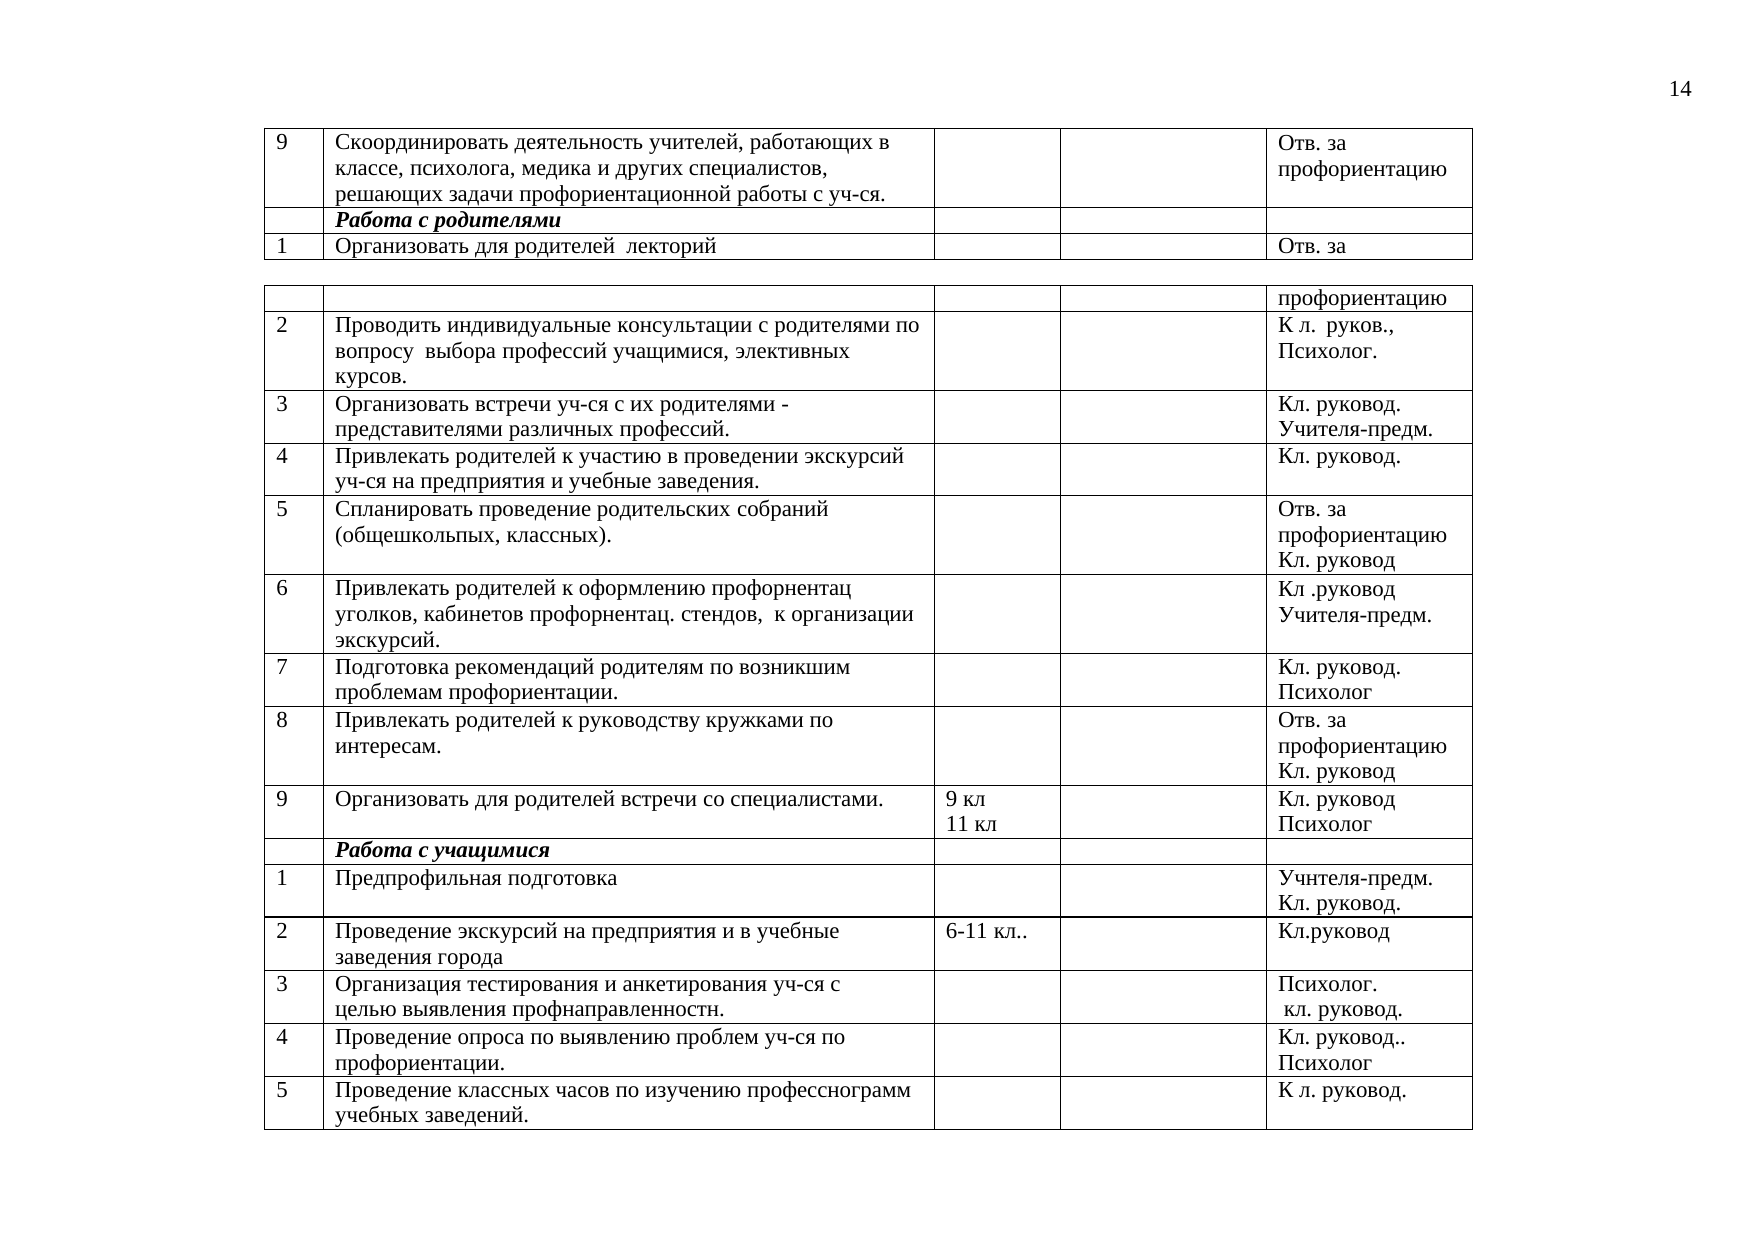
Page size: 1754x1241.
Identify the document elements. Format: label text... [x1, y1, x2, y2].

table_cell [935, 391, 1060, 442]
table_cell Работа с родителями [324, 208, 934, 233]
table_cell [935, 654, 1060, 706]
table_cell [935, 312, 1060, 390]
table_cell 4 [265, 444, 323, 495]
table_cell [935, 575, 1060, 653]
table_cell Психолог. кл. руковод. [1267, 971, 1472, 1022]
table_cell 2 [265, 312, 323, 390]
table_cell Проведение экскурсий на предприятия и в учебные заведения города [324, 918, 934, 969]
table_cell Кл. руковод. [1267, 444, 1472, 495]
table_cell Организовать для родителей лекторий [324, 234, 934, 259]
table_cell 7 [265, 654, 323, 706]
table_cell 6 [265, 575, 323, 653]
table_cell [935, 707, 1060, 785]
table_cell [1267, 129, 1472, 207]
table_cell [1061, 971, 1266, 1022]
table_cell [1061, 918, 1266, 969]
table_cell [265, 839, 323, 863]
table_cell Кл. руковод Психолог [1267, 786, 1472, 838]
table_cell Проведение классных часов по изучению професснограмм учебных заведений. [324, 1077, 934, 1128]
table_cell [1061, 575, 1266, 653]
table_cell [935, 234, 1060, 259]
table_cell 6-11 кл.. [935, 918, 1060, 969]
table_cell 4 [265, 1024, 323, 1076]
table_cell 1 [265, 234, 323, 259]
table_cell Привлекать родителей к оформлению профорнентац уголков, кабинетов профорнентац. стендов, к организации экскурсий. [324, 575, 934, 653]
table_cell [935, 1024, 1060, 1076]
table_cell Учнтеля-предм. Кл. руковод. [1267, 865, 1472, 916]
table_header [324, 286, 934, 311]
table_cell [1061, 496, 1266, 574]
table_header профориентацию [1267, 286, 1472, 311]
table_cell [1267, 208, 1472, 233]
table_cell [935, 865, 1060, 916]
table_cell [1061, 1024, 1266, 1076]
table_cell [1061, 707, 1266, 785]
table_cell 1 [265, 865, 323, 916]
table_cell [1267, 839, 1472, 863]
table_cell [935, 839, 1060, 863]
table_cell Привлекать родителей к участию в проведении экскурсий уч-ся на предприятия и учебные заведения. [324, 444, 934, 495]
table_cell 9 кл 11 кл [935, 786, 1060, 838]
table_cell Отв. за профориентацию Кл. руковод [1267, 707, 1472, 785]
table_cell [1061, 312, 1266, 390]
table_cell [1061, 1077, 1266, 1128]
table_cell [1061, 234, 1266, 259]
table_cell 3 [265, 971, 323, 1022]
table_cell Проведение опроса по выявлению проблем уч-ся по профориентации. [324, 1024, 934, 1076]
table_cell [1061, 654, 1266, 706]
table_cell [1061, 865, 1266, 916]
table_cell Предпрофильная подготовка [324, 865, 934, 916]
table_cell Привлекать родителей к руководству кружками по интересам. [324, 707, 934, 785]
table_cell Организовать встречи уч-ся с их родителями - представителями различных профессий. [324, 391, 934, 442]
table_cell 8 [265, 707, 323, 785]
table_cell [1061, 444, 1266, 495]
table_cell [935, 129, 1060, 207]
table_cell [1061, 391, 1266, 442]
table_header [1061, 286, 1266, 311]
table_cell К л. руковод. [1267, 1077, 1472, 1128]
table_cell 2 [265, 918, 323, 969]
table_cell [1061, 129, 1266, 207]
table_cell 3 [265, 391, 323, 442]
table_cell Кл .руковод Учителя-предм. [1267, 575, 1472, 653]
table_cell 9 [265, 786, 323, 838]
table_cell Кл. руковод. Учителя-предм. [1267, 391, 1472, 442]
table_header [935, 286, 1060, 311]
table_cell [935, 208, 1060, 233]
table_header [265, 286, 323, 311]
table_cell [935, 444, 1060, 495]
table_cell Работа с учащимися [324, 839, 934, 863]
table_cell Кл. руковод.. Психолог [1267, 1024, 1472, 1076]
table_cell [935, 496, 1060, 574]
table_cell [935, 971, 1060, 1022]
table_cell [935, 1077, 1060, 1128]
table_cell Кл. руковод. Психолог [1267, 654, 1472, 706]
table_cell Кл.руковод [1267, 918, 1472, 969]
table_cell Проводить индивидуальные консультации с родителями по вопросу выбора профессий учащимися, элективных курсов. [324, 312, 934, 390]
table_cell [1061, 208, 1266, 233]
table_cell Спланировать проведение родительских собраний (общешкольпых, классных). [324, 496, 934, 574]
table_cell 5 [265, 496, 323, 574]
table_cell [265, 208, 323, 233]
table_cell Отв. за профориентацию Кл. руковод [1267, 496, 1472, 574]
table_cell Отв. за [1267, 234, 1472, 259]
table_cell К л. руков., Психолог. [1267, 312, 1472, 390]
table_cell [1061, 839, 1266, 863]
table_cell Подготовка рекомендаций родителям по возникшим проблемам профориентации. [324, 654, 934, 706]
table_cell 5 [265, 1077, 323, 1128]
table_cell Скоординировать деятельность учителей, работающих в классе, психолога, медика и других специалистов, решающих задачи профориентационной работы с уч-ся. [324, 129, 934, 207]
table_cell Организация тестирования и анкетирования уч-ся с целью выявления профнаправленностн. [324, 971, 934, 1022]
table_cell [1061, 786, 1266, 838]
table_cell Организовать для родителей встречи со специалистами. [324, 786, 934, 838]
table_cell 9 [265, 129, 323, 207]
